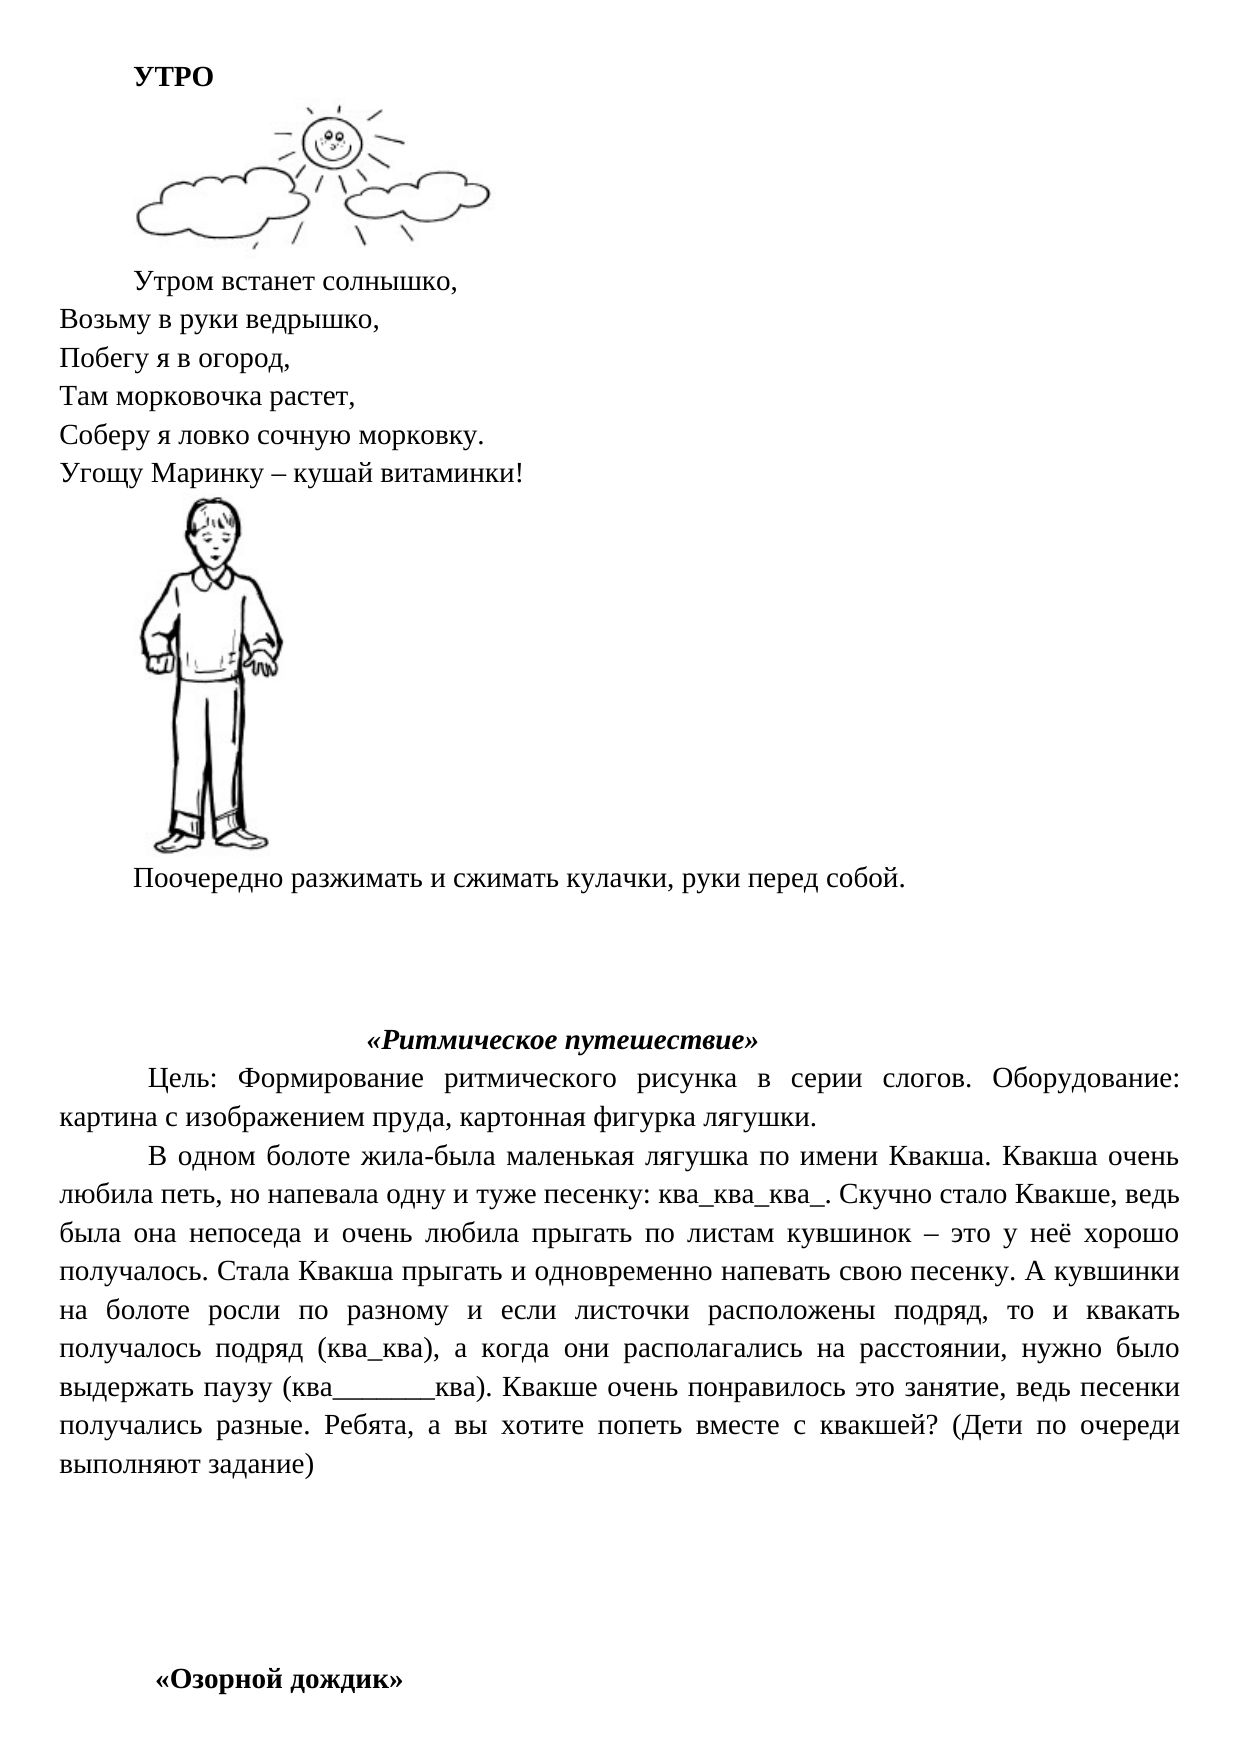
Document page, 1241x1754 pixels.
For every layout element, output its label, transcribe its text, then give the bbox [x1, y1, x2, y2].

text Утром встанет солнышко, Возьму в руки ведрышко, Побегу я в огород, Там морковочка растет, Соберу я ловко сочную морковку. Угощу Маринку – кушай витаминки! [59, 263, 1181, 489]
text Цель: Формирование ритмического рисунка в серии слогов. Оборудование: картина с изображением пруда, картонная фигурка лягушки. [59, 1061, 1181, 1133]
text Поочередно разжимать и сжимать кулачки, руки перед собой. [59, 861, 1181, 894]
text УТРО [59, 59, 1181, 93]
text «Ритмическое путешествие» [59, 1022, 1181, 1056]
text В одном болоте жила-была маленькая лягушка по имени Квакша. Квакша очень любила петь, но напевала одну и туже песенку: ква_ква_ква_. Скучно стало Квакше, ведь была она непоседа и очень любила прыгать по листам кувшинок – это у неё хорошо получалось. Стала Квакша прыгать и одновременно напевать свою песенку. А кувшинки на болоте росли по разному и если листочки расположены подряд, то и квакать получалось подряд (ква_ква), а когда они располагались на расстоянии, нужно было выдержать паузу (ква_______ква). Квакше очень понравилось это занятие, ведь песенки получались разные. Ребята, а вы хотите попеть вместе с квакшей? (Дети по очереди выполняют задание) [59, 1138, 1181, 1479]
text «Озорной дождик» [59, 1661, 1181, 1694]
picture [132, 97, 499, 259]
picture [132, 493, 291, 857]
